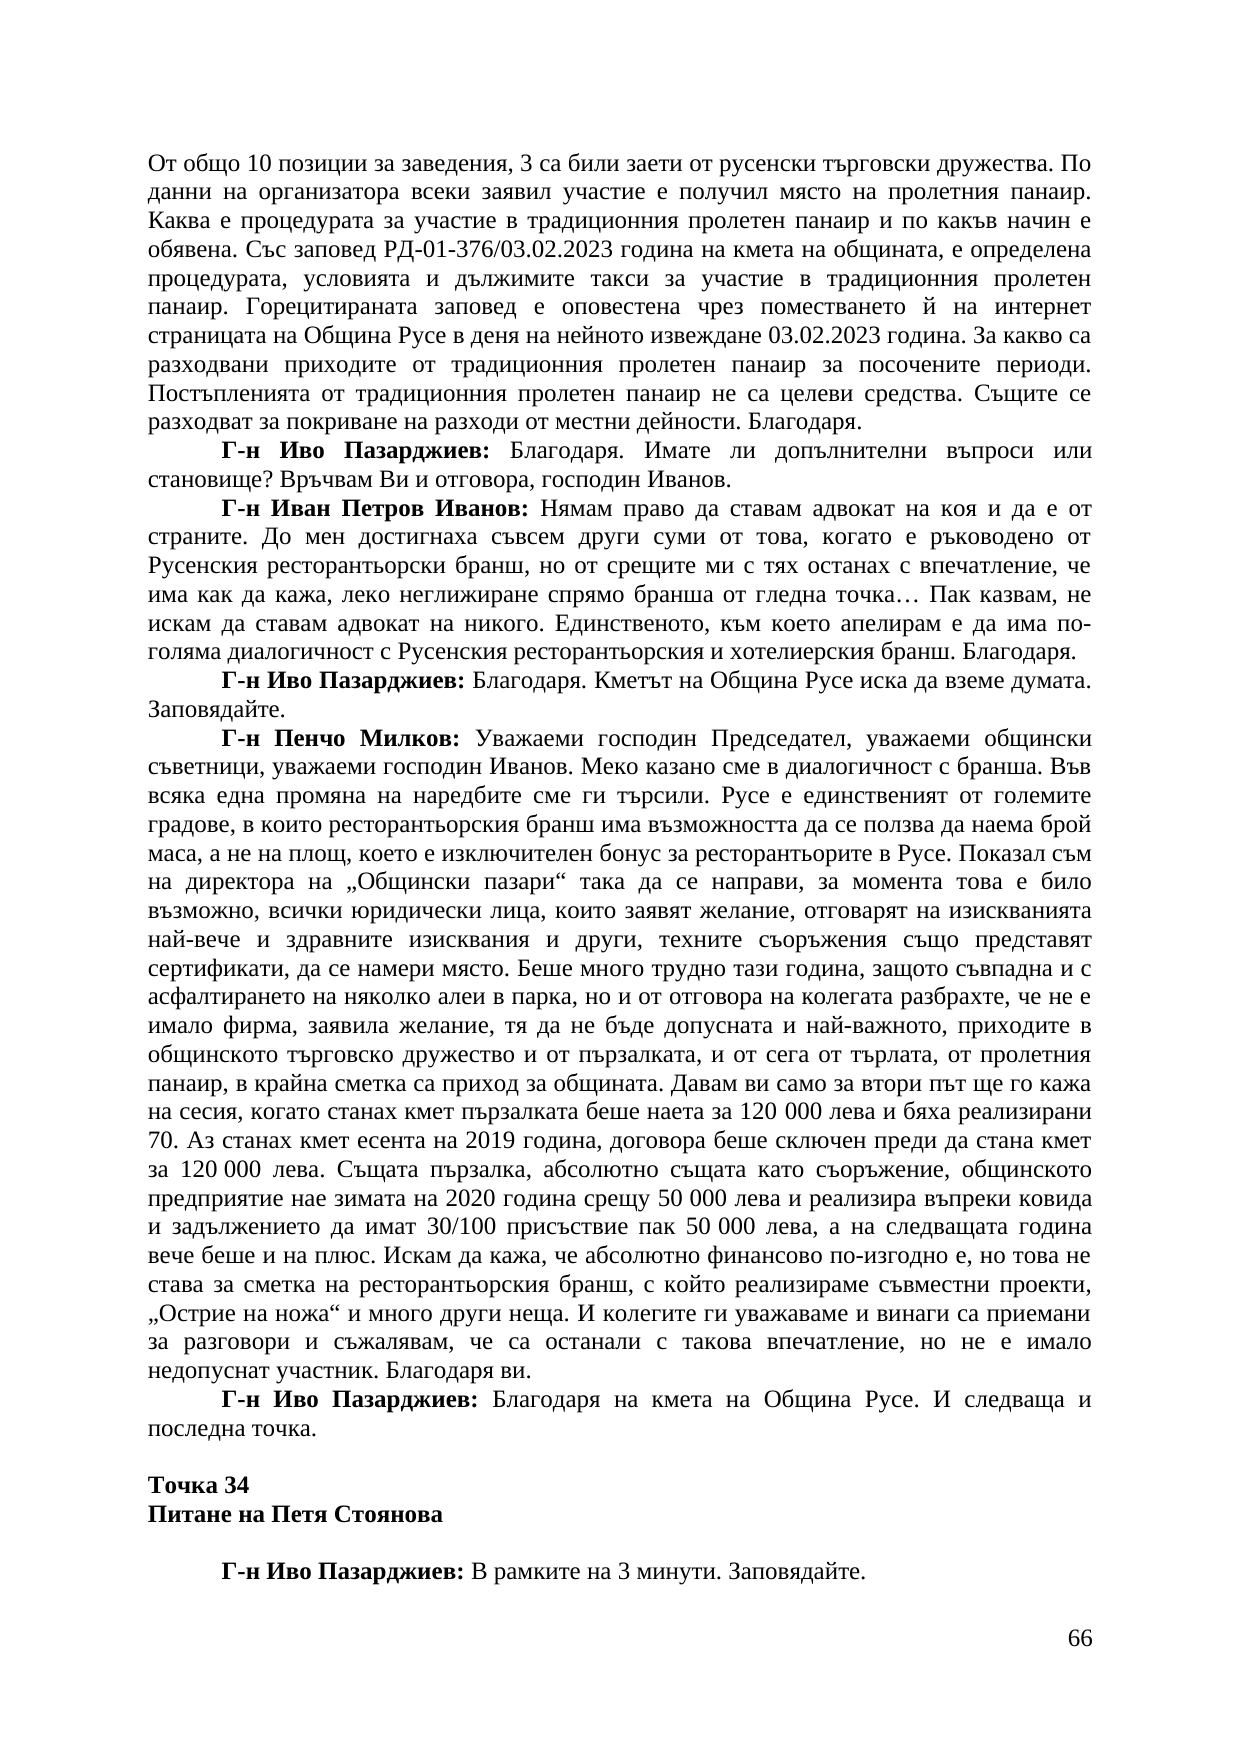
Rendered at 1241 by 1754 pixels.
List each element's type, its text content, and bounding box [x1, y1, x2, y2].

text Г-н Иво Пазарджиев: Благодаря на кмета на Община Русе. И следваща и последна точка. [148, 1384, 1093, 1441]
text Г-н Иво Пазарджиев: Благодаря. Кметът на Община Русе иска да вземе думата. Заповядайте. [148, 665, 1093, 723]
text Г-н Иво Пазарджиев: Благодаря. Имате ли допълнителни въпроси или становище? Връчвам Ви и отговора, господин Иванов. [148, 435, 1093, 493]
text Точка 34 [148, 1470, 1093, 1499]
text Питане на Петя Стоянова [148, 1499, 1093, 1528]
text Г-н Пенчо Милков: Уважаеми господин Председател, уважаеми общински съветници, уважаеми господин Иванов. Меко казано сме в диалогичност с бранша. Във всяка една промяна на наредбите сме ги търсили. Русе е единственият от големите градове, в които ресторантьорския бранш има възможността да се ползва да наема брой маса, а не на площ, което е изключителен бонус за ресторантьорите в Русе. Показал съм на директора на „Общински пазари“ така да се направи, за момента това е било възможно, всички юридически лица, които заявят желание, отговарят на изискванията най-вече и здравните изисквания и други, техните съоръжения също представят сертификати, да се намери място. Беше много трудно тази година, защото съвпадна и с асфалтирането на няколко алеи в парка, но и от отговора на колегата разбрахте, че не е имало фирма, заявила желание, тя да не бъде допусната и най-важното, приходите в общинското търговско дружество и от пързалката, и от сега от търлата, от пролетния панаир, в крайна сметка са приход за общината. Давам ви само за втори път ще го кажа на сесия, когато станах кмет пързалката беше наета за 120 000 лева и бяха реализирани 70. Аз станах кмет есента на 2019 година, договора беше сключен преди да стана кмет за 120 000 лева. Същата пързалка, абсолютно същата като съоръжение, общинското предприятие нае зимата на 2020 година срещу 50 000 лева и реализира въпреки ковида и задължението да имат 30/100 присъствие пак 50 000 лева, а на следващата година вече беше и на плюс. Искам да кажа, че абсолютно финансово по-изгодно е, но това не става за сметка на ресторантьорския бранш, с който реализираме съвместни проекти, „Острие на ножа“ и много други неща. И колегите ги уважаваме и винаги са приемани за разговори и съжалявам, че са останали с такова впечатление, но не е имало недопуснат участник. Благодаря ви. [148, 723, 1093, 1384]
text Г-н Иван Петров Иванов: Нямам право да ставам адвокат на коя и да е от страните. До мен достигнаха съвсем други суми от това, когато е ръководено от Русенския ресторантьорски бранш, но от срещите ми с тях останах с впечатление, че има как да кажа, леко неглижиране спрямо бранша от гледна точка… Пак казвам, не искам да ставам адвокат на никого. Единственото, към което апелирам е да има по-голяма диалогичност с Русенския ресторантьорския и хотелиерския бранш. Благодаря. [148, 493, 1093, 665]
text Г-н Иво Пазарджиев: В рамките на 3 минути. Заповядайте. [148, 1556, 1093, 1585]
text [148, 148, 1093, 435]
